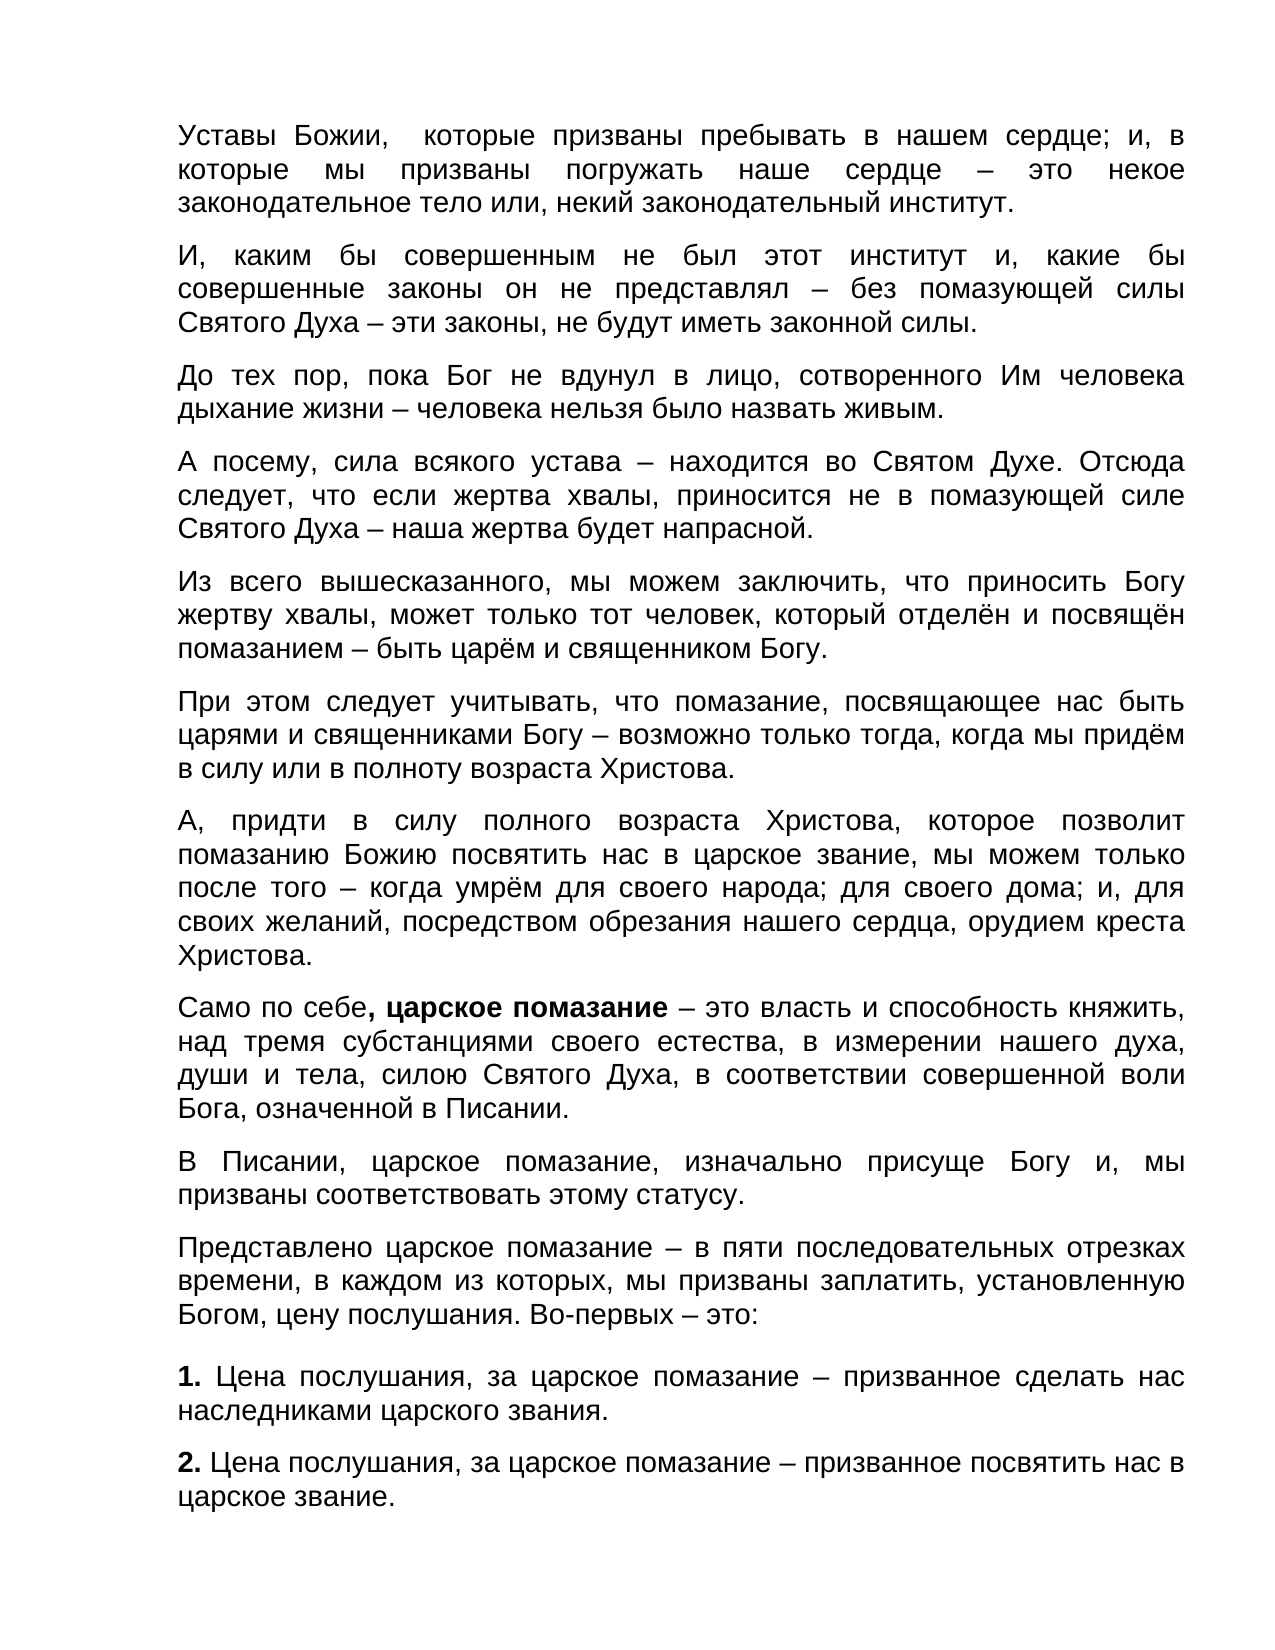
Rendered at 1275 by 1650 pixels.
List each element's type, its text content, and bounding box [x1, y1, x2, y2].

text А, придти в силу полного возраста Христова, которое позволит помазанию Божию посвятить нас в царское звание, мы можем только после того – когда умрём для своего народа; для своего дома; и, для своих желаний, посредством обрезания нашего сердца, орудием креста Христова. [177, 803, 1186, 971]
text Представлено царское помазание – в пяти последовательных отрезках времени, в каждом из которых, мы призваны заплатить, установленную Богом, цену послушания. Во-первых – это: [177, 1230, 1186, 1330]
text Из всего вышесказанного, мы можем заключить, что приносить Богу жертву хвалы, может только тот человек, который отделён и посвящён помазанием – быть царём и священником Богу. [177, 564, 1186, 664]
text До тех пор, пока Бог не вдунул в лицо, сотворенного Им человека дыхание жизни – человека нельзя было назвать живым. [177, 358, 1186, 425]
text Само по себе, царское помазание – это власть и способность княжить, над тремя субстанциями своего естества, в измерении нашего духа, души и тела, силою Святого Духа, в соответствии совершенной воли Бога, означенной в Писании. [177, 990, 1186, 1124]
text Уставы Божии, которые призваны пребывать в нашем сердце; и, в которые мы призваны погружать наше сердце – это некое законодательное тело или, некий законодательный институт. [177, 118, 1186, 219]
text 1. Цена послушания, за царское помазание – призванное сделать нас наследниками царского звания. [177, 1359, 1186, 1426]
text При этом следует учитывать, что помазание, посвящающее нас быть царями и священниками Богу – возможно только тогда, когда мы придём в силу или в полноту возраста Христова. [177, 683, 1186, 784]
text А посему, сила всякого устава – находится во Святом Духе. Отсюда следует, что если жертва хвалы, приносится не в помазующей силе Святого Духа – наша жертва будет напрасной. [177, 444, 1186, 544]
text И, каким бы совершенным не был этот институт и, какие бы совершенные законы он не представлял – без помазующей силы Святого Духа – эти законы, не будут иметь законной силы. [177, 238, 1186, 338]
text В Писании, царское помазание, изначально присуще Богу и, мы призваны соответствовать этому статусу. [177, 1143, 1186, 1211]
text 2. Цена послушания, за царское помазание – призванное посвятить нас в царское звание. [177, 1445, 1186, 1512]
